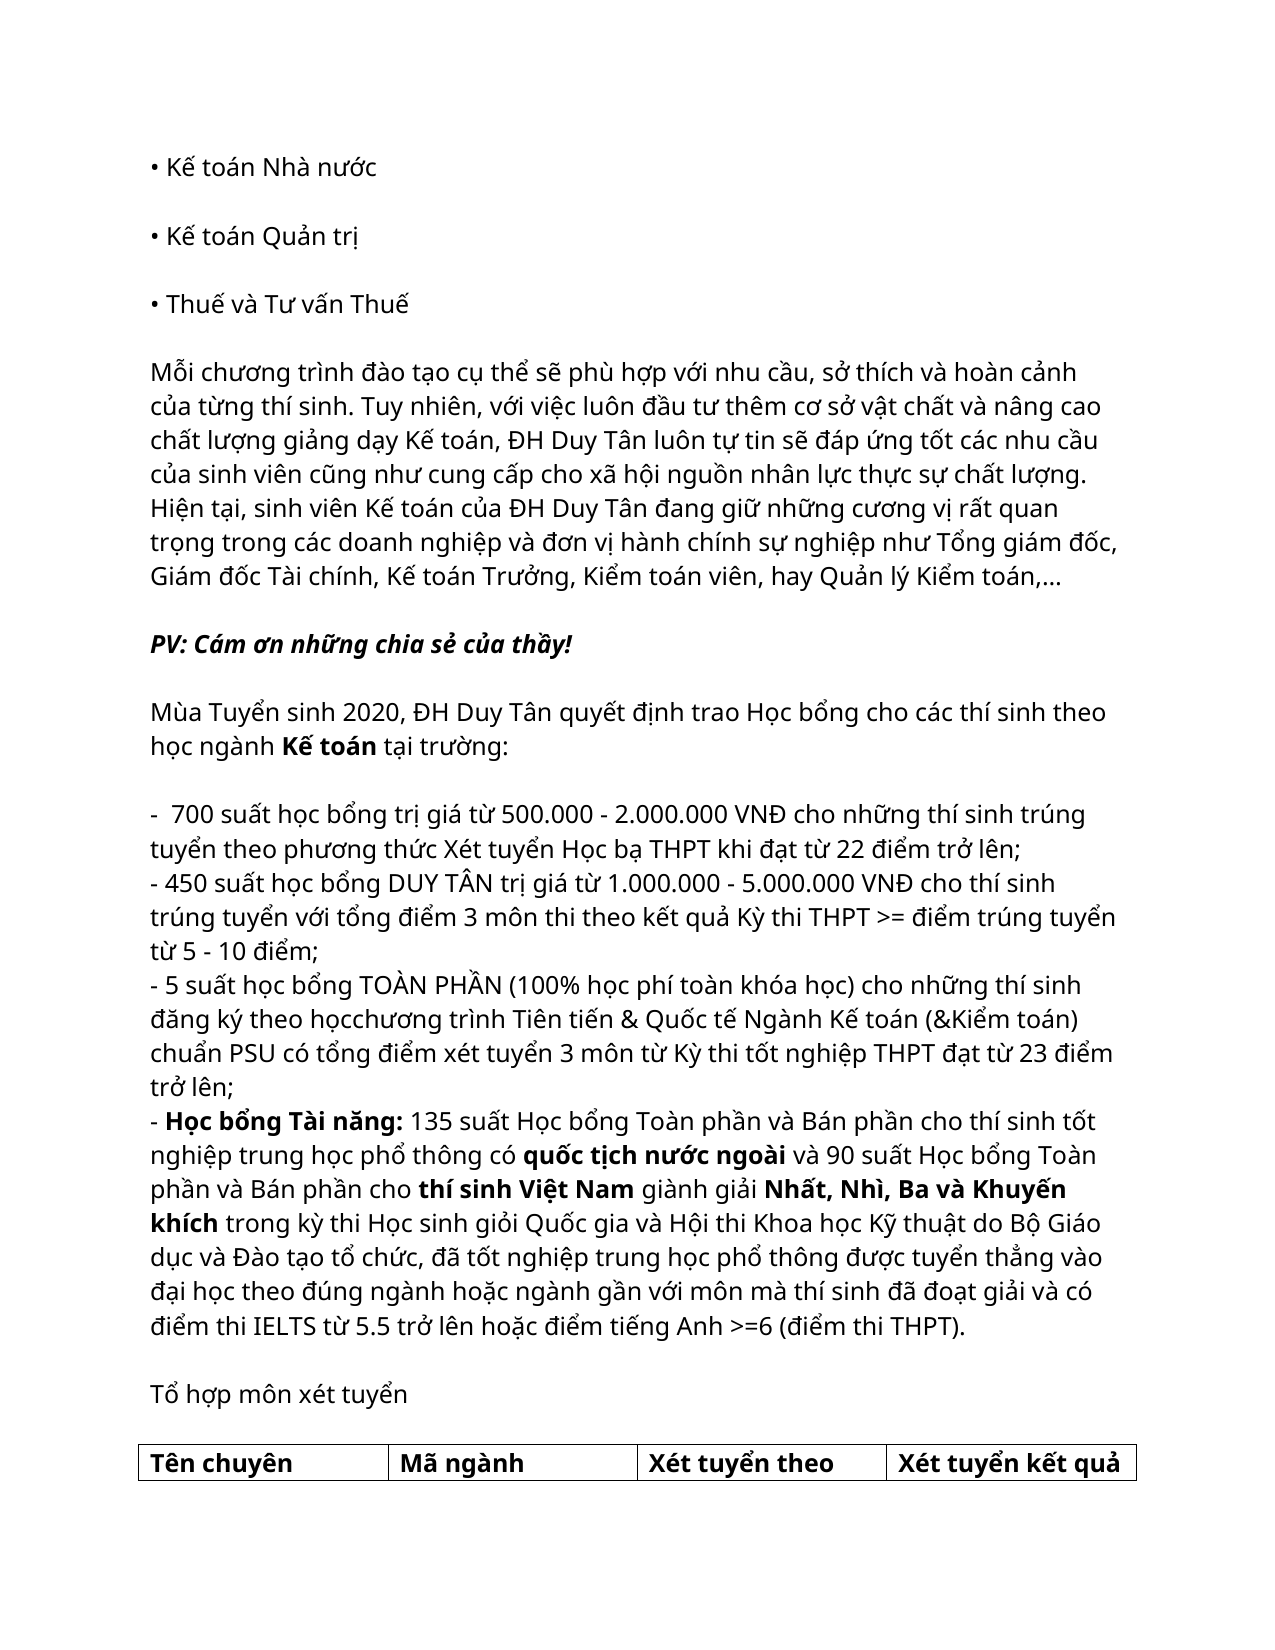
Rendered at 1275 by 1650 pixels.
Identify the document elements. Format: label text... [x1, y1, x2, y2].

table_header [638, 1445, 886, 1479]
text - 5 suất học bổng TOÀN PHẦN (100% học phí toàn khóa học) cho những thí sinh đăng ký theo họcchương trình Tiên tiến & Quốc tế Ngành Kế toán (&Kiểm toán) chuẩn PSU có tổng điểm xét tuyển 3 môn từ Kỳ thi tốt nghiệp THPT đạt từ 23 điểm trở lên; [150, 967, 1125, 1104]
table_header Mã ngành [389, 1445, 637, 1479]
text Tổ hợp môn xét tuyển [150, 1376, 1125, 1410]
text • Thuế và Tư vấn Thuế [150, 286, 1125, 320]
table_header Tên chuyên ngành [139, 1445, 388, 1479]
text - 450 suất học bổng DUY TÂN trị giá từ 1.000.000 - 5.000.000 VNĐ cho thí sinh trúng tuyển với tổng điểm 3 môn thi theo kết quả Kỳ thi THPT >= điểm trúng tuyển từ 5 - 10 điểm; [150, 865, 1125, 967]
text • Kế toán Nhà nước [150, 150, 1125, 184]
text - 700 suất học bổng trị giá từ 500.000 - 2.000.000 VNĐ cho những thí sinh trúng tuyển theo phương thức Xét tuyển Học bạ THPT khi đạt từ 22 điểm trở lên; [150, 797, 1125, 865]
text • Kế toán Quản trị [150, 218, 1125, 252]
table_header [887, 1445, 1136, 1479]
text Mùa Tuyển sinh 2020, ĐH Duy Tân quyết định trao Học bổng cho các thí sinh theo học ngành Kế toán tại trường: [150, 695, 1125, 763]
text Mỗi chương trình đào tạo cụ thể sẽ phù hợp với nhu cầu, sở thích và hoàn cảnh của từng thí sinh. Tuy nhiên, với việc luôn đầu tư thêm cơ sở vật chất và nâng cao chất lượng giảng dạy Kế toán, ĐH Duy Tân luôn tự tin sẽ đáp ứng tốt các nhu cầu của sinh viên cũng như cung cấp cho xã hội nguồn nhân lực thực sự chất lượng. Hiện tại, sinh viên Kế toán của ĐH Duy Tân đang giữ những cương vị rất quan trọng trong các doanh nghiệp và đơn vị hành chính sự nghiệp như Tổng giám đốc, Giám đốc Tài chính, Kế toán Trưởng, Kiểm toán viên, hay Quản lý Kiểm toán,… [150, 354, 1125, 593]
text - Học bổng Tài năng: 135 suất Học bổng Toàn phần và Bán phần cho thí sinh tốt nghiệp trung học phổ thông có quốc tịch nước ngoài và 90 suất Học bổng Toàn phần và Bán phần cho thí sinh Việt Nam giành giải Nhất, Nhì, Ba và Khuyến khích trong kỳ thi Học sinh giỏi Quốc gia và Hội thi Khoa học Kỹ thuật do Bộ Giáo dục và Đào tạo tổ chức, đã tốt nghiệp trung học phổ thông được tuyển thẳng vào đại học theo đúng ngành hoặc ngành gần với môn mà thí sinh đã đoạt giải và có điểm thi IELTS từ 5.5 trở lên hoặc điểm tiếng Anh >=6 (điểm thi THPT). [150, 1104, 1125, 1342]
text PV: Cám ơn những chia sẻ của thầy! [150, 627, 1125, 661]
